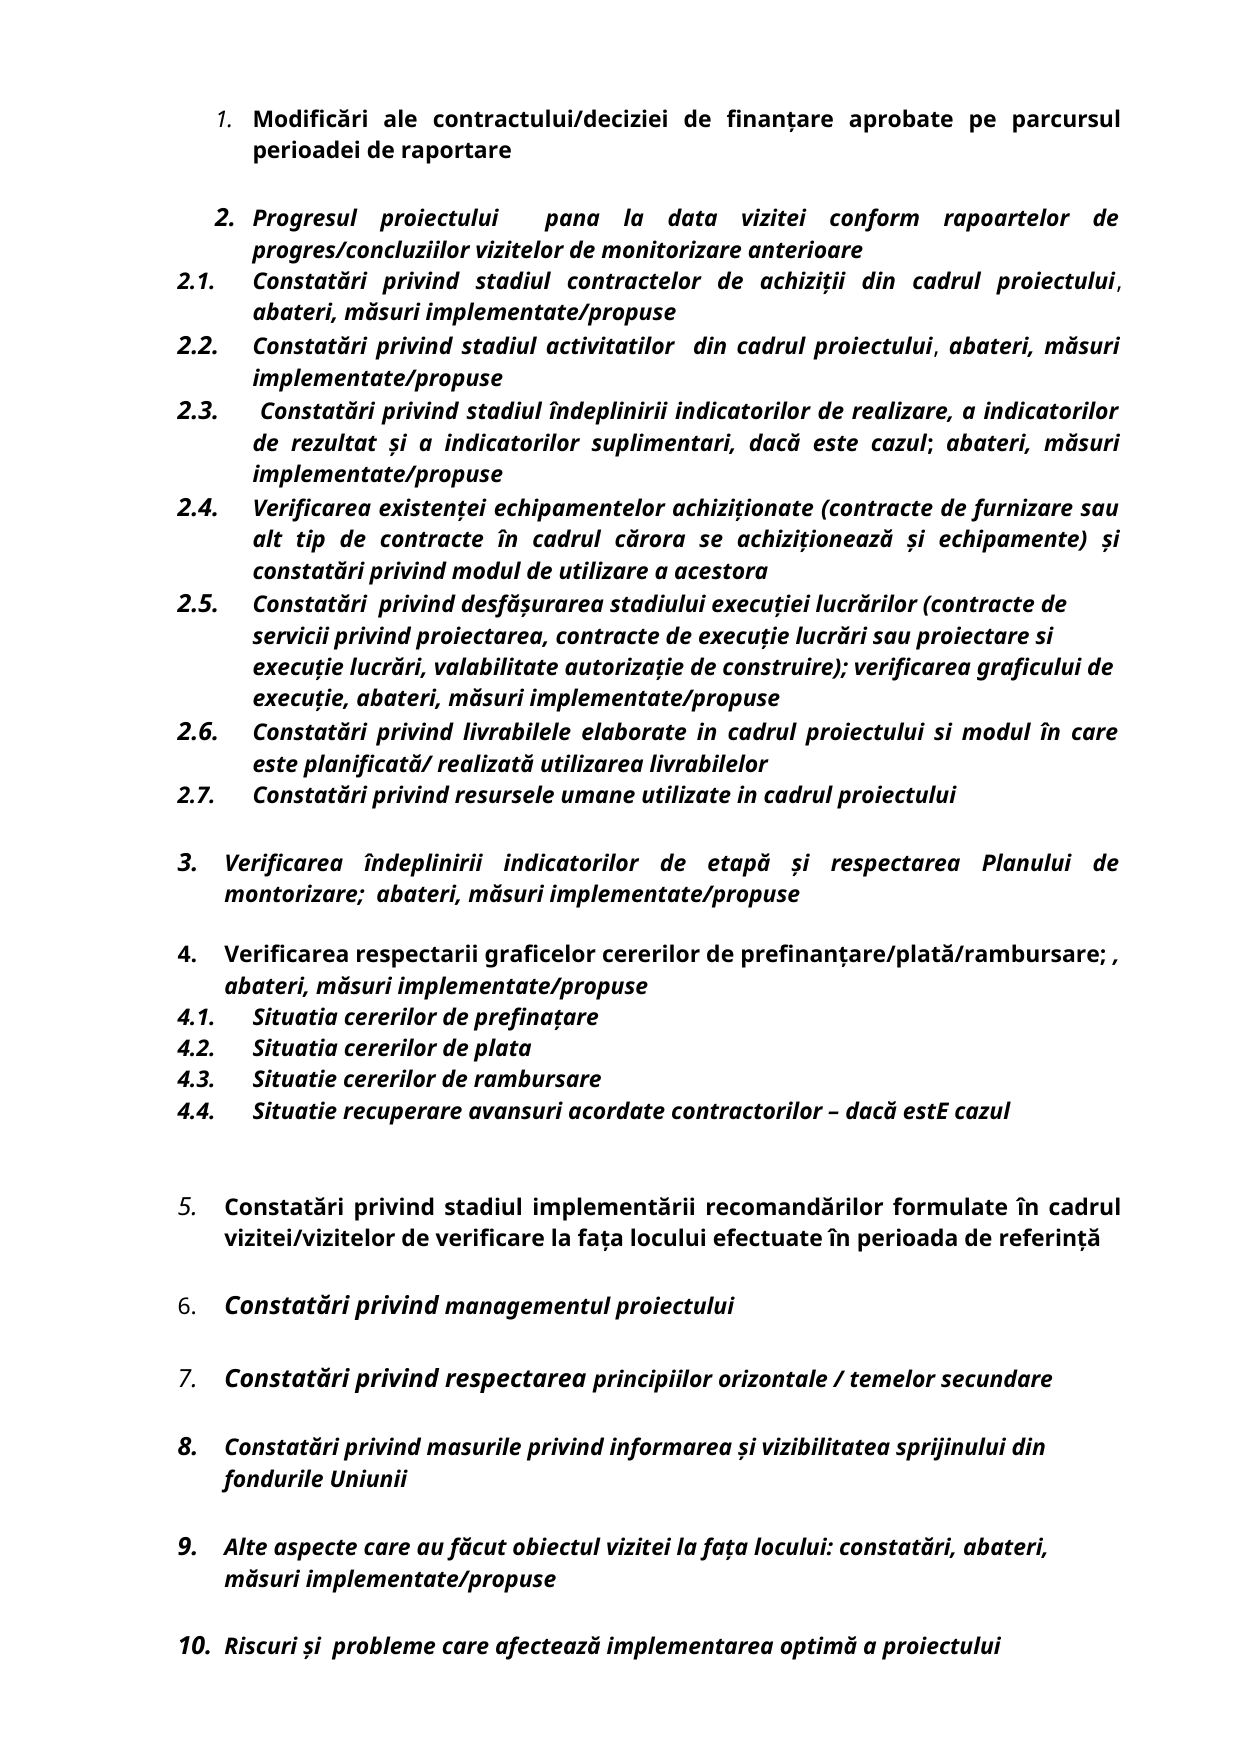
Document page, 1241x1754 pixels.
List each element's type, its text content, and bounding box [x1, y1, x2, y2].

list Riscuri și probleme care afectează implementarea optimă a proiectului [177, 1628, 1122, 1662]
list Verificarea existenței echipamentelor achiziționate (contracte de furnizare sau alt tip de contracte în cadrul cărora se achiziționează și echipamente) și constatări privind modul de utilizare a acestora [177, 489, 1122, 586]
list Constatări privind respectarea principiilor orizontale / temelor secundare [177, 1361, 1122, 1395]
list Constatări privind resursele umane utilizate in cadrul proiectului [177, 779, 1122, 810]
list Constatări privind stadiul activitatilor din cadrul proiectului, abateri, măsuri implementate/propuse [177, 327, 1122, 393]
list Situatia cererilor de prefinațare [177, 1001, 1122, 1032]
list Constatări privind managementul proiectului [177, 1288, 1122, 1322]
list Situatie cererilor de rambursare [177, 1063, 1122, 1094]
list Verificarea respectarii graficelor cererilor de prefinanțare/plată/rambursare; , abateri, măsuri implementate/propuse [177, 938, 1122, 1001]
list Constatări privind livrabilele elaborate in cadrul proiectului si modul în care este planificată/ realizată utilizarea livrabilelor [177, 714, 1122, 779]
list Constatări privind stadiul implementării recomandărilor formulate în cadrul vizitei/vizitelor de verificare la fața locului efectuate în perioada de referință [177, 1188, 1122, 1254]
list Constatări privind stadiul contractelor de achiziții din cadrul proiectului, abateri, măsuri implementate/propuse [177, 265, 1122, 327]
list Constatări privind stadiul îndeplinirii indicatorilor de realizare, a indicatorilor de rezultat și a indicatorilor suplimentari, dacă este cazul; abateri, măsuri implementate/propuse [177, 393, 1122, 489]
list Alte aspecte care au făcut obiectul vizitei la fața locului: constatări, abateri, măsuri implementate/propuse [177, 1528, 1122, 1594]
list Constatări privind masurile privind informarea și vizibilitatea sprijinului din fondurile Uniunii [177, 1429, 1122, 1494]
list Constatări privind desfășurarea stadiului execuției lucrărilor (contracte de servicii privind proiectarea, contracte de execuție lucrări sau proiectare si execuție lucrări, valabilitate autorizație de construire); verificarea graficului de execuție, abateri, măsuri implementate/propuse [177, 586, 1122, 714]
list Progresul proiectului pana la data vizitei conform rapoartelor de progres/concluziilor vizitelor de monitorizare anterioare [215, 199, 1122, 265]
list Situatie recuperare avansuri acordate contractorilor – dacă estE cazul [177, 1094, 1122, 1126]
list Verificarea îndeplinirii indicatorilor de etapă și respectarea Planului de montorizare; abateri, măsuri implementate/propuse [177, 844, 1122, 909]
list Modificări ale contractului/deciziei de finanțare aprobate pe parcursul perioadei de raportare [215, 103, 1122, 166]
list Situatia cererilor de plata [177, 1032, 1122, 1063]
